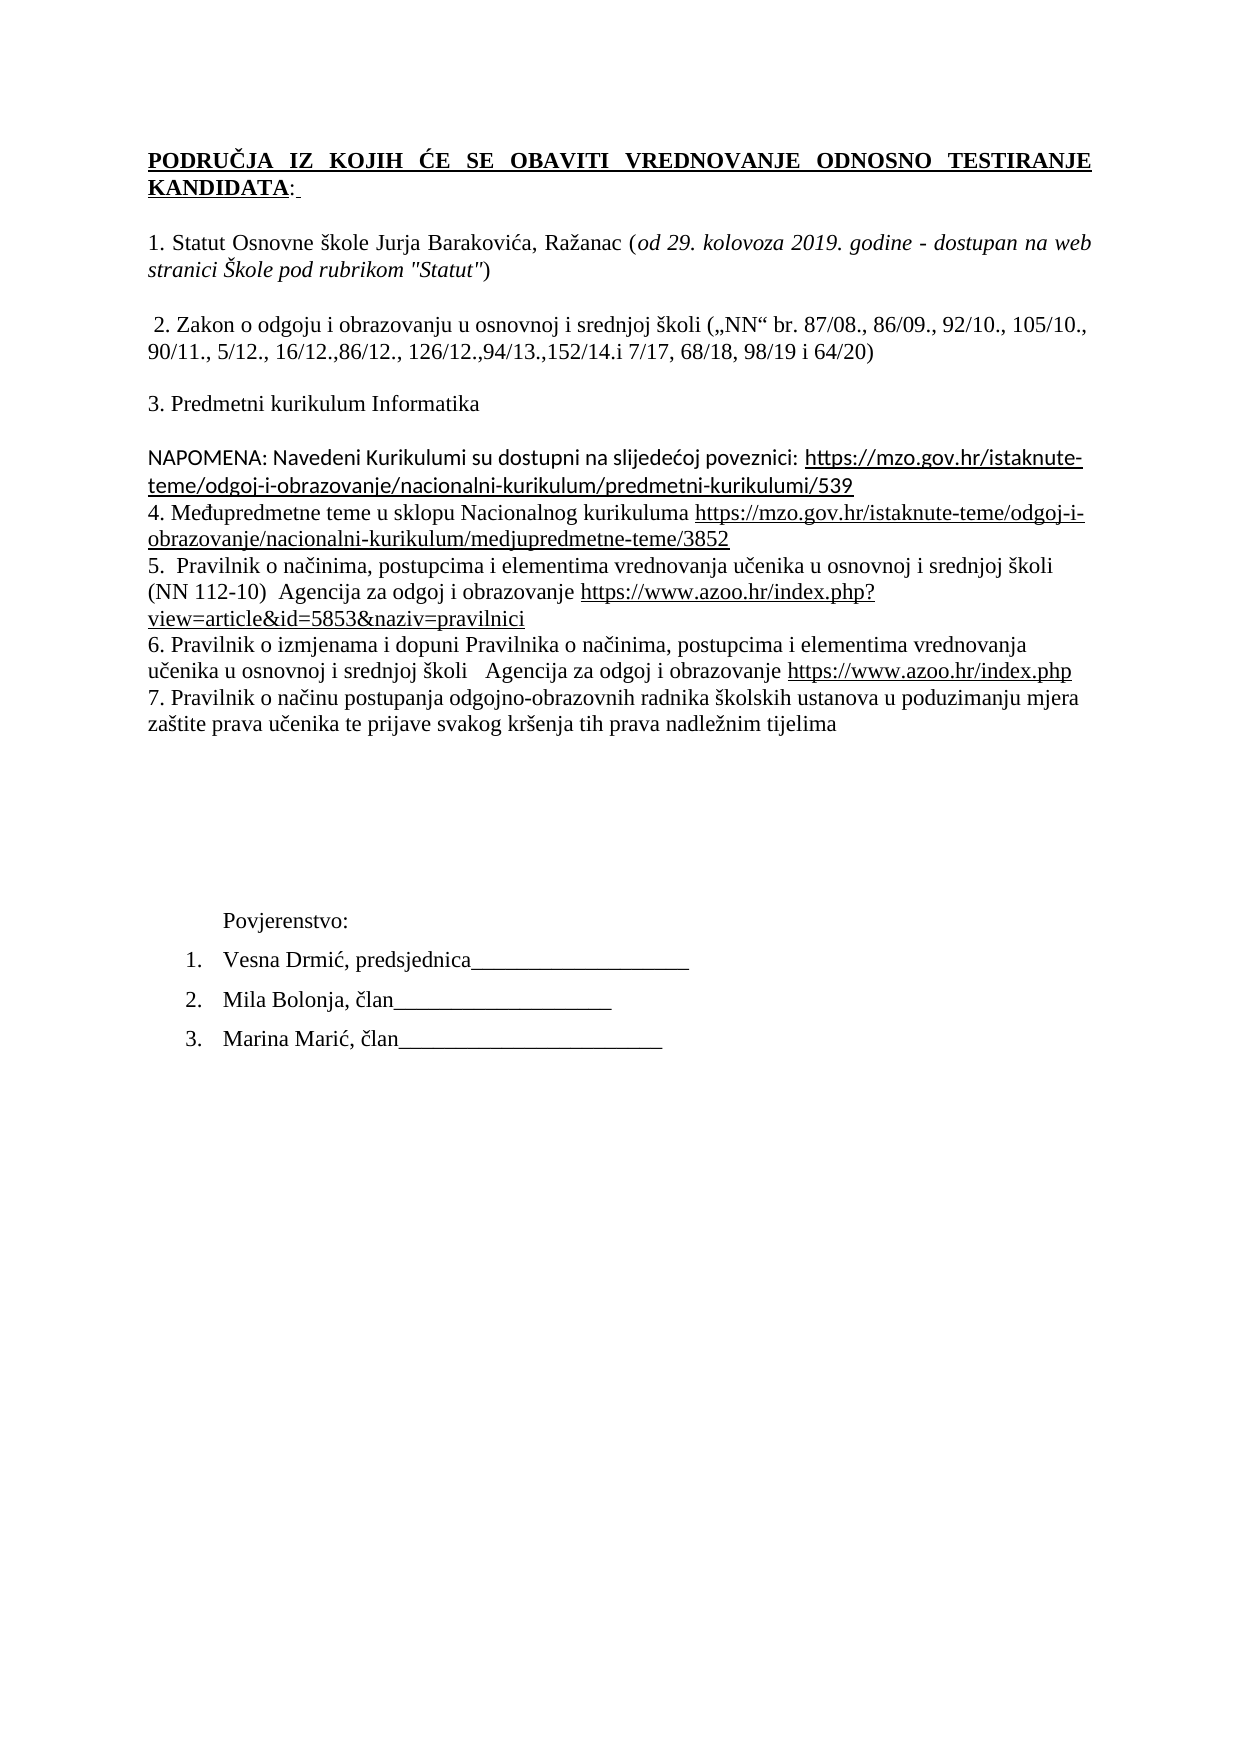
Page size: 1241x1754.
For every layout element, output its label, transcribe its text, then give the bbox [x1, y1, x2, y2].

list Mila Bolonja, član___________________ [185, 986, 1093, 1012]
text NAPOMENA: Navedeni Kurikulumi su dostupni na slijedećoj poveznici: https://mzo.gov.hr/istaknute-teme/odgoj-i-obrazovanje/nacionalni-kurikulum/predmetni-kurikulumi/539 [148, 443, 1093, 499]
list Povjerenstvo: [223, 907, 1093, 933]
text 6. Pravilnik o izmjenama i dopuni Pravilnika o načinima, postupcima i elementima vrednovanja učenika u osnovnoj i srednjoj školi Agencija za odgoj i obrazovanje https://www.azoo.hr/index.php [148, 631, 1093, 684]
text 1. Statut Osnovne škole Jurja Barakovića, Ražanac (od 29. kolovoza 2019. godine - dostupan na web stranici Škole pod rubrikom "Statut") [148, 229, 1093, 282]
text PODRUČJA IZ KOJIH ĆE SE OBAVITI VREDNOVANJE ODNOSNO TESTIRANJE KANDIDATA: [148, 148, 1093, 200]
text 5. Pravilnik o načinima, postupcima i elementima vrednovanja učenika u osnovnoj i srednjoj školi (NN 112-10) Agencija za odgoj i obrazovanje https://www.azoo.hr/index.php?view=article&id=5853&naziv=pravilnici [148, 552, 1093, 631]
text 3. Predmetni kurikulum Informatika [148, 390, 1093, 417]
list Vesna Drmić, predsjednica___________________ [185, 946, 1093, 973]
text 7. Pravilnik o načinu postupanja odgojno-obrazovnih radnika školskih ustanova u poduzimanju mjera zaštite prava učenika te prijave svakog kršenja tih prava nadležnim tijelima [148, 684, 1093, 736]
text 2. Zakon o odgoju i obrazovanju u osnovnoj i srednjoj školi („NN“ br. 87/08., 86/09., 92/10., 105/10., 90/11., 5/12., 16/12.,86/12., 126/12.,94/13.,152/14.i 7/17, 68/18, 98/19 i 64/20) [148, 311, 1093, 364]
text 4. Međupredmetne teme u sklopu Nacionalnog kurikuluma https://mzo.gov.hr/istaknute-teme/odgoj-i-obrazovanje/nacionalni-kurikulum/medjupredmetne-teme/3852 [148, 499, 1093, 552]
list Marina Marić, član_______________________ [185, 1025, 1093, 1052]
